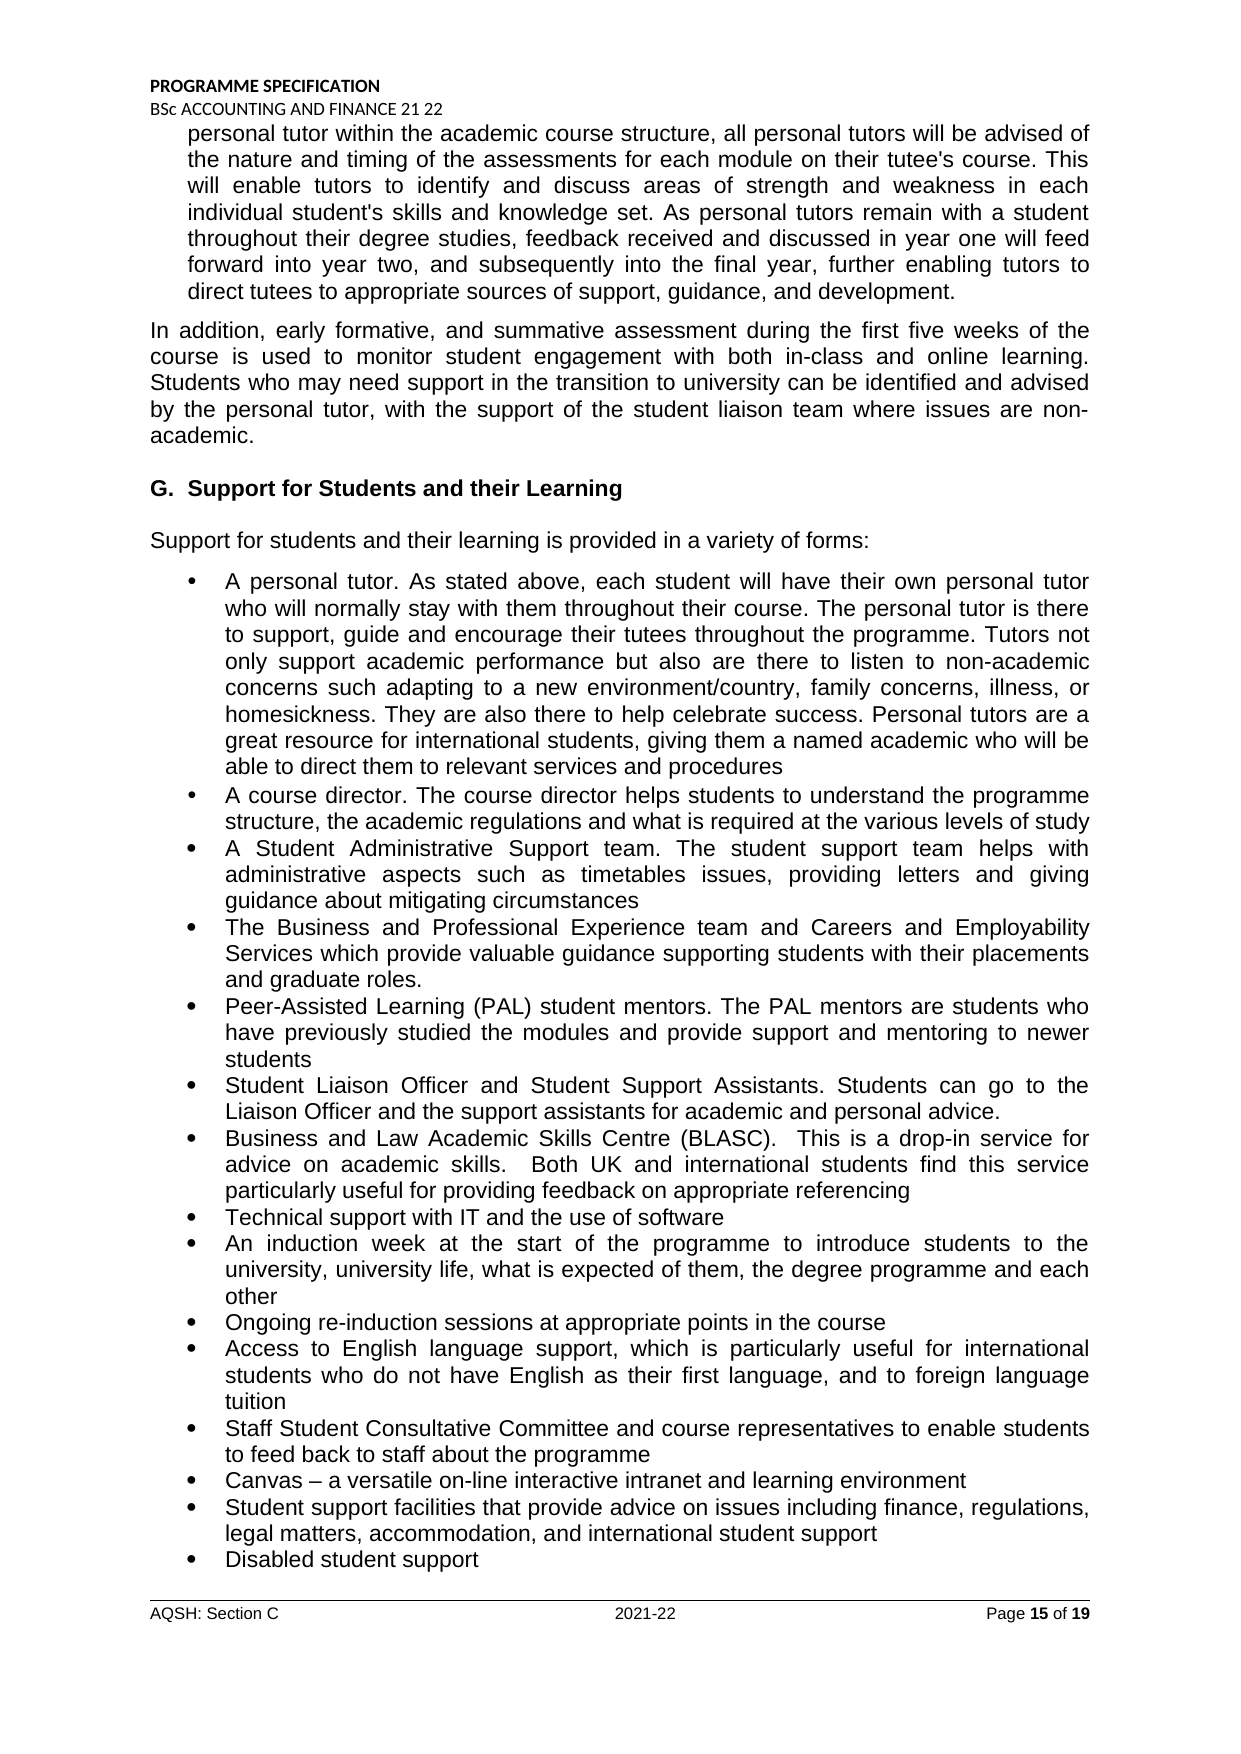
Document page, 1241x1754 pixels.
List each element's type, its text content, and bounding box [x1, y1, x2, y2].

list The Business and Professional Experience team and Careers and Employability Services which provide valuable guidance supporting students with their placements and graduate roles. [187, 914, 1090, 993]
list A course director. The course director helps students to understand the programme structure, the academic regulations and what is required at the various levels of study [187, 779, 1090, 835]
list Student support facilities that provide advice on issues including finance, regulations, legal matters, accommodation, and international student support [187, 1493, 1090, 1546]
list Technical support with IT and the use of software [187, 1204, 1090, 1230]
list Ongoing re-induction sessions at appropriate points in the course [187, 1309, 1090, 1335]
list Access to English language support, which is particularly useful for international students who do not have English as their first language, and to foreign language tuition [187, 1335, 1090, 1414]
list Student Liaison Officer and Student Support Assistants. Students can go to the Liaison Officer and the support assistants for academic and personal advice. [187, 1072, 1090, 1124]
text In addition, early formative, and summative assessment during the first five weeks of the course is used to monitor student engagement with both in-class and online learning. Students who may need support in the transition to university can be identified and advised by the personal tutor, with the support of the student liaison team where issues are non-academic. [150, 317, 1090, 448]
list Support for Students and their Learning [150, 475, 1090, 501]
list Canvas – a versatile on-line interactive intranet and learning environment [187, 1467, 1090, 1493]
list Peer-Assisted Learning (PAL) student mentors. The PAL mentors are students who have previously studied the modules and provide support and mentoring to newer students [187, 993, 1090, 1072]
list A Student Administrative Support team. The student support team helps with administrative aspects such as timetables issues, providing letters and giving guidance about mitigating circumstances [187, 835, 1090, 914]
list An induction week at the start of the programme to introduce students to the university, university life, what is expected of them, the degree programme and each other [187, 1230, 1090, 1309]
list A personal tutor. As stated above, each student will have their own personal tutor who will normally stay with them throughout their course. The personal tutor is there to support, guide and encourage their tutees throughout the programme. Tutors not only support academic performance but also are there to listen to non-academic concerns such adapting to a new environment/country, family concerns, illness, or homesickness. They are also there to help celebrate success. Personal tutors are a great resource for international students, giving them a named academic who will be able to direct them to relevant services and procedures [187, 566, 1090, 779]
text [187, 120, 1090, 304]
text Support for students and their learning is provided in a variety of forms: [150, 527, 1090, 554]
list Staff Student Consultative Committee and course representatives to enable students to feed back to staff about the programme [187, 1414, 1090, 1467]
list Business and Law Academic Skills Centre (BLASC). This is a drop-in service for advice on academic skills. Both UK and international students find this service particularly useful for providing feedback on appropriate referencing [187, 1124, 1090, 1204]
list Disabled student support [187, 1546, 1090, 1573]
